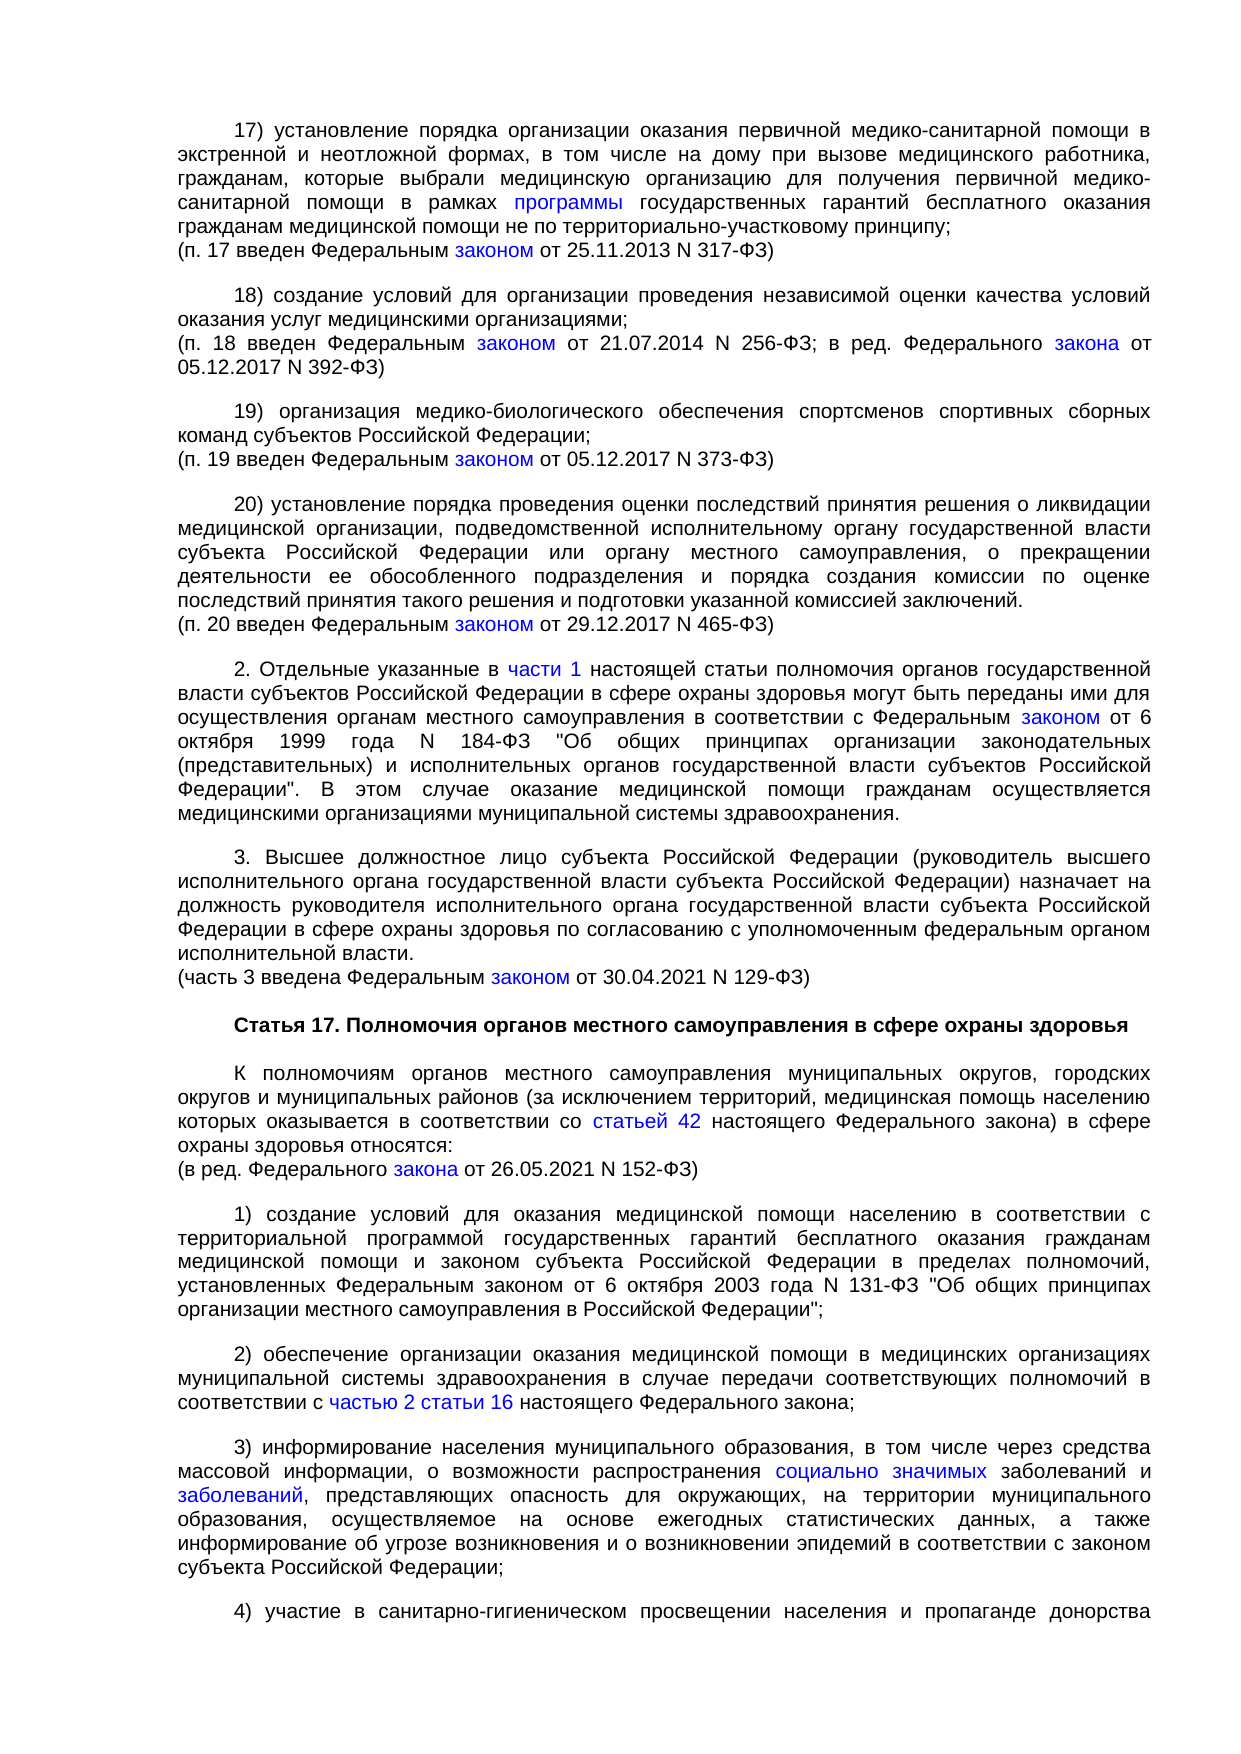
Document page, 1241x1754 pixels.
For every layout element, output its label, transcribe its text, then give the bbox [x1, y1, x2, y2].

text (в ред. Федерального закона от 26.05.2021 N 152-ФЗ) [177, 1157, 1152, 1181]
text (часть 3 введена Федеральным законом от 30.04.2021 N 129-ФЗ) [177, 965, 1152, 989]
text (п. 20 введен Федеральным законом от 29.12.2017 N 465-ФЗ) [177, 612, 1152, 636]
text 3. Высшее должностное лицо субъекта Российской Федерации (руководитель высшего исполнительного органа государственной власти субъекта Российской Федерации) назначает на должность руководителя исполнительного органа государственной власти субъекта Российской Федерации в сфере охраны здоровья по согласованию с уполномоченным федеральным органом исполнительной власти. [177, 845, 1152, 965]
text 20) установление порядка проведения оценки последствий принятия решения о ликвидации медицинской организации, подведомственной исполнительному органу государственной власти субъекта Российской Федерации или органу местного самоуправления, о прекращении деятельности ее обособленного подразделения и порядка создания комиссии по оценке последствий принятия такого решения и подготовки указанной комиссией заключений. [177, 492, 1152, 612]
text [177, 1599, 1152, 1623]
text 2. Отдельные указанные в части 1 настоящей статьи полномочия органов государственной власти субъектов Российской Федерации в сфере охраны здоровья могут быть переданы ими для осуществления органам местного самоуправления в соответствии с Федеральным законом от 6 октября 1999 года N 184-ФЗ "Об общих принципах организации законодательных (представительных) и исполнительных органов государственной власти субъектов Российской Федерации". В этом случае оказание медицинской помощи гражданам осуществляется медицинскими организациями муниципальной системы здравоохранения. [177, 657, 1152, 824]
title Статья 17. Полномочия органов местного самоуправления в сфере охраны здоровья [177, 1013, 1152, 1037]
text К полномочиям органов местного самоуправления муниципальных округов, городских округов и муниципальных районов (за исключением территорий, медицинская помощь населению которых оказывается в соответствии со статьей 42 настоящего Федерального закона) в сфере охраны здоровья относятся: [177, 1061, 1152, 1157]
text 19) организация медико-биологического обеспечения спортсменов спортивных сборных команд субъектов Российской Федерации; [177, 399, 1152, 447]
text (п. 17 введен Федеральным законом от 25.11.2013 N 317-ФЗ) [177, 238, 1152, 262]
text 17) установление порядка организации оказания первичной медико-санитарной помощи в экстренной и неотложной формах, в том числе на дому при вызове медицинского работника, гражданам, которые выбрали медицинскую организацию для получения первичной медико-санитарной помощи в рамках программы государственных гарантий бесплатного оказания гражданам медицинской помощи не по территориально-участковому принципу; [177, 118, 1152, 238]
text 18) создание условий для организации проведения независимой оценки качества условий оказания услуг медицинскими организациями; [177, 283, 1152, 331]
text 3) информирование населения муниципального образования, в том числе через средства массовой информации, о возможности распространения социально значимых заболеваний и заболеваний, представляющих опасность для окружающих, на территории муниципального образования, осуществляемое на основе ежегодных статистических данных, а также информирование об угрозе возникновения и о возникновении эпидемий в соответствии с законом субъекта Российской Федерации; [177, 1435, 1152, 1578]
text (п. 18 введен Федеральным законом от 21.07.2014 N 256-ФЗ; в ред. Федерального закона от 05.12.2017 N 392-ФЗ) [177, 331, 1152, 378]
text 2) обеспечение организации оказания медицинской помощи в медицинских организациях муниципальной системы здравоохранения в случае передачи соответствующих полномочий в соответствии с частью 2 статьи 16 настоящего Федерального закона; [177, 1342, 1152, 1414]
text 1) создание условий для оказания медицинской помощи населению в соответствии с территориальной программой государственных гарантий бесплатного оказания гражданам медицинской помощи и законом субъекта Российской Федерации в пределах полномочий, установленных Федеральным законом от 6 октября 2003 года N 131-ФЗ "Об общих принципах организации местного самоуправления в Российской Федерации"; [177, 1201, 1152, 1321]
text (п. 19 введен Федеральным законом от 05.12.2017 N 373-ФЗ) [177, 447, 1152, 471]
